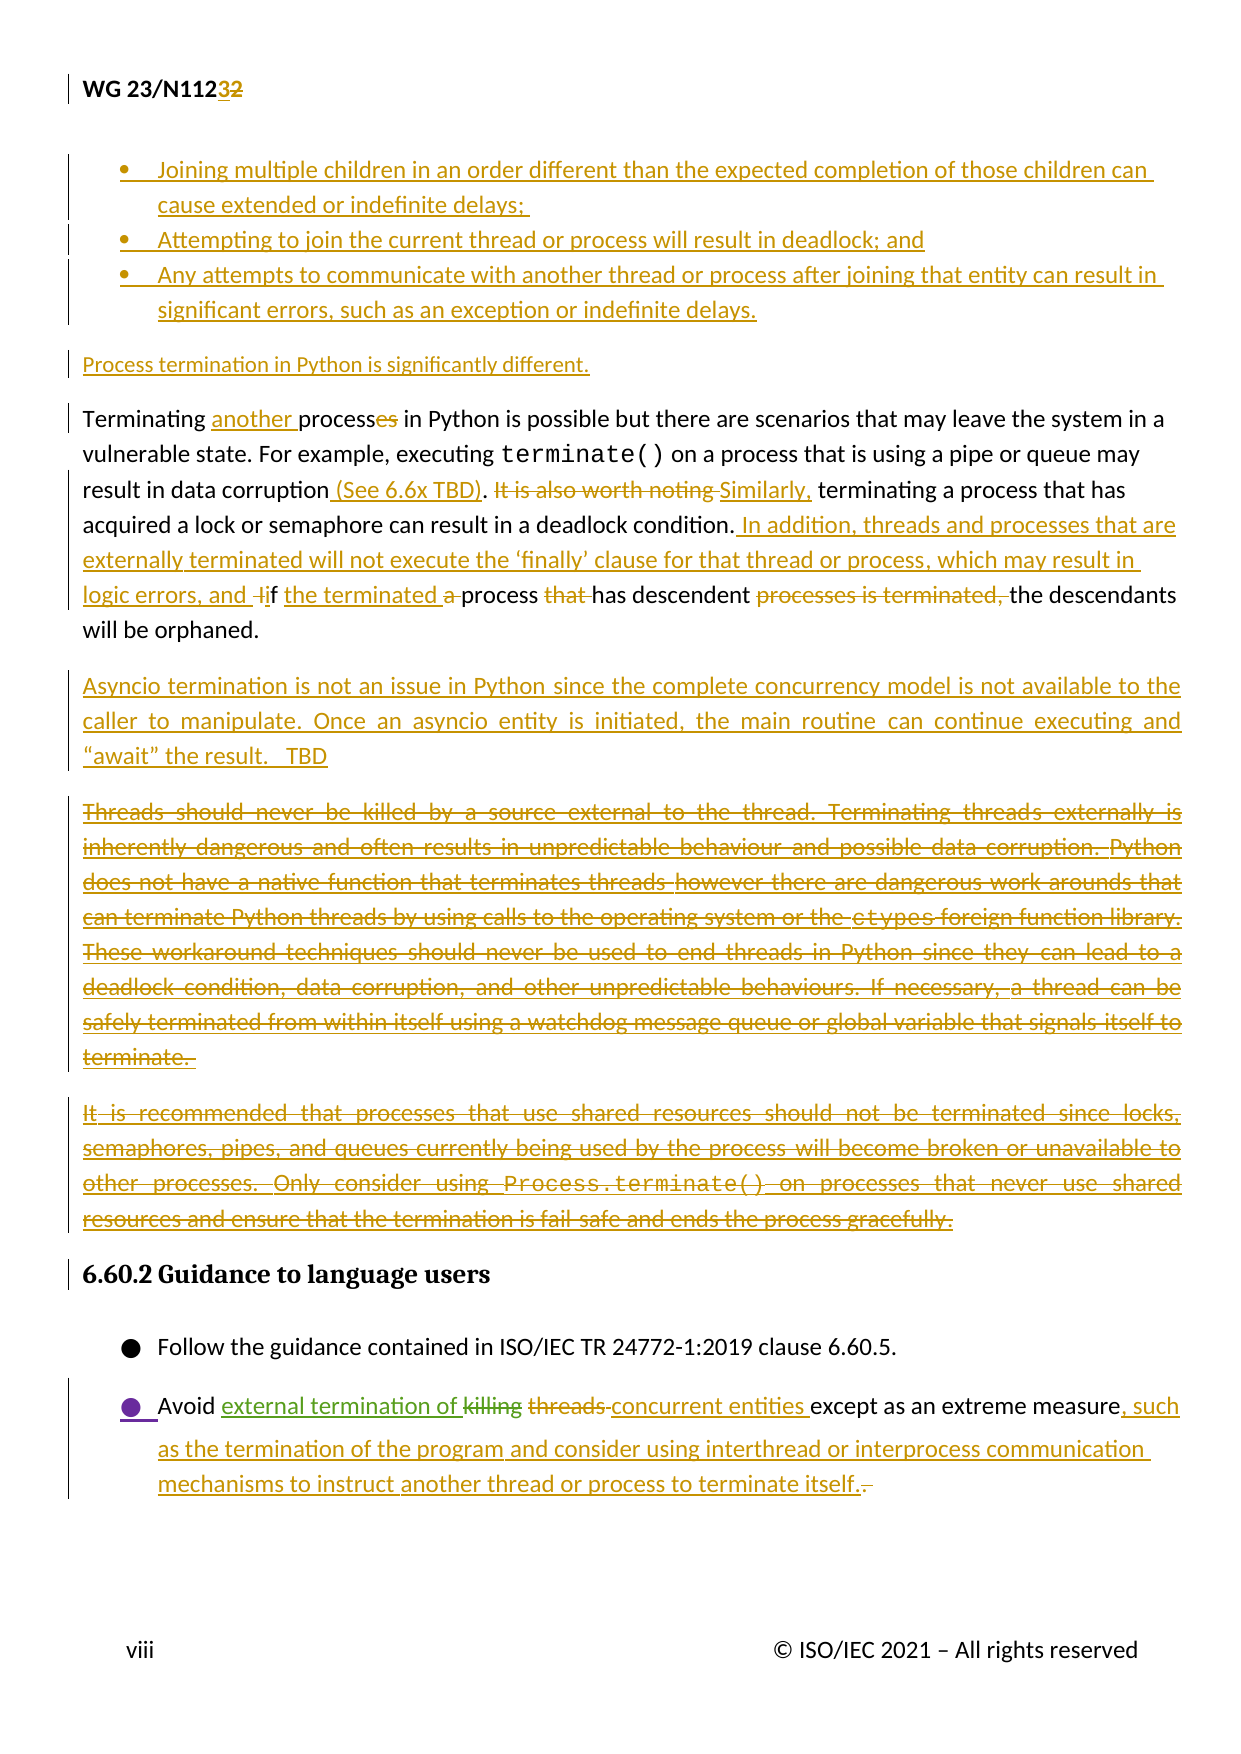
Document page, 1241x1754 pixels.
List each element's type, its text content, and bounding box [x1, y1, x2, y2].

list Avoid except as an extreme measure [120, 1378, 1182, 1499]
subtitle 6.60.2 Guidance to language users [82, 1259, 1182, 1290]
list Follow the guidance contained in ISO/IEC TR 24772-1:2019 clause 6.60.5. [120, 1319, 1182, 1370]
text Terminating process in Python is possible but there are scenarios that may leave the system in a vulnerable state. For example, executing terminate() on a process that is using a pipe or queue may result in data corruption. terminating a process that has acquired a lock or semaphore can result in a deadlock condition.f process has descendent the descendants will be orphaned. [82, 403, 1182, 645]
